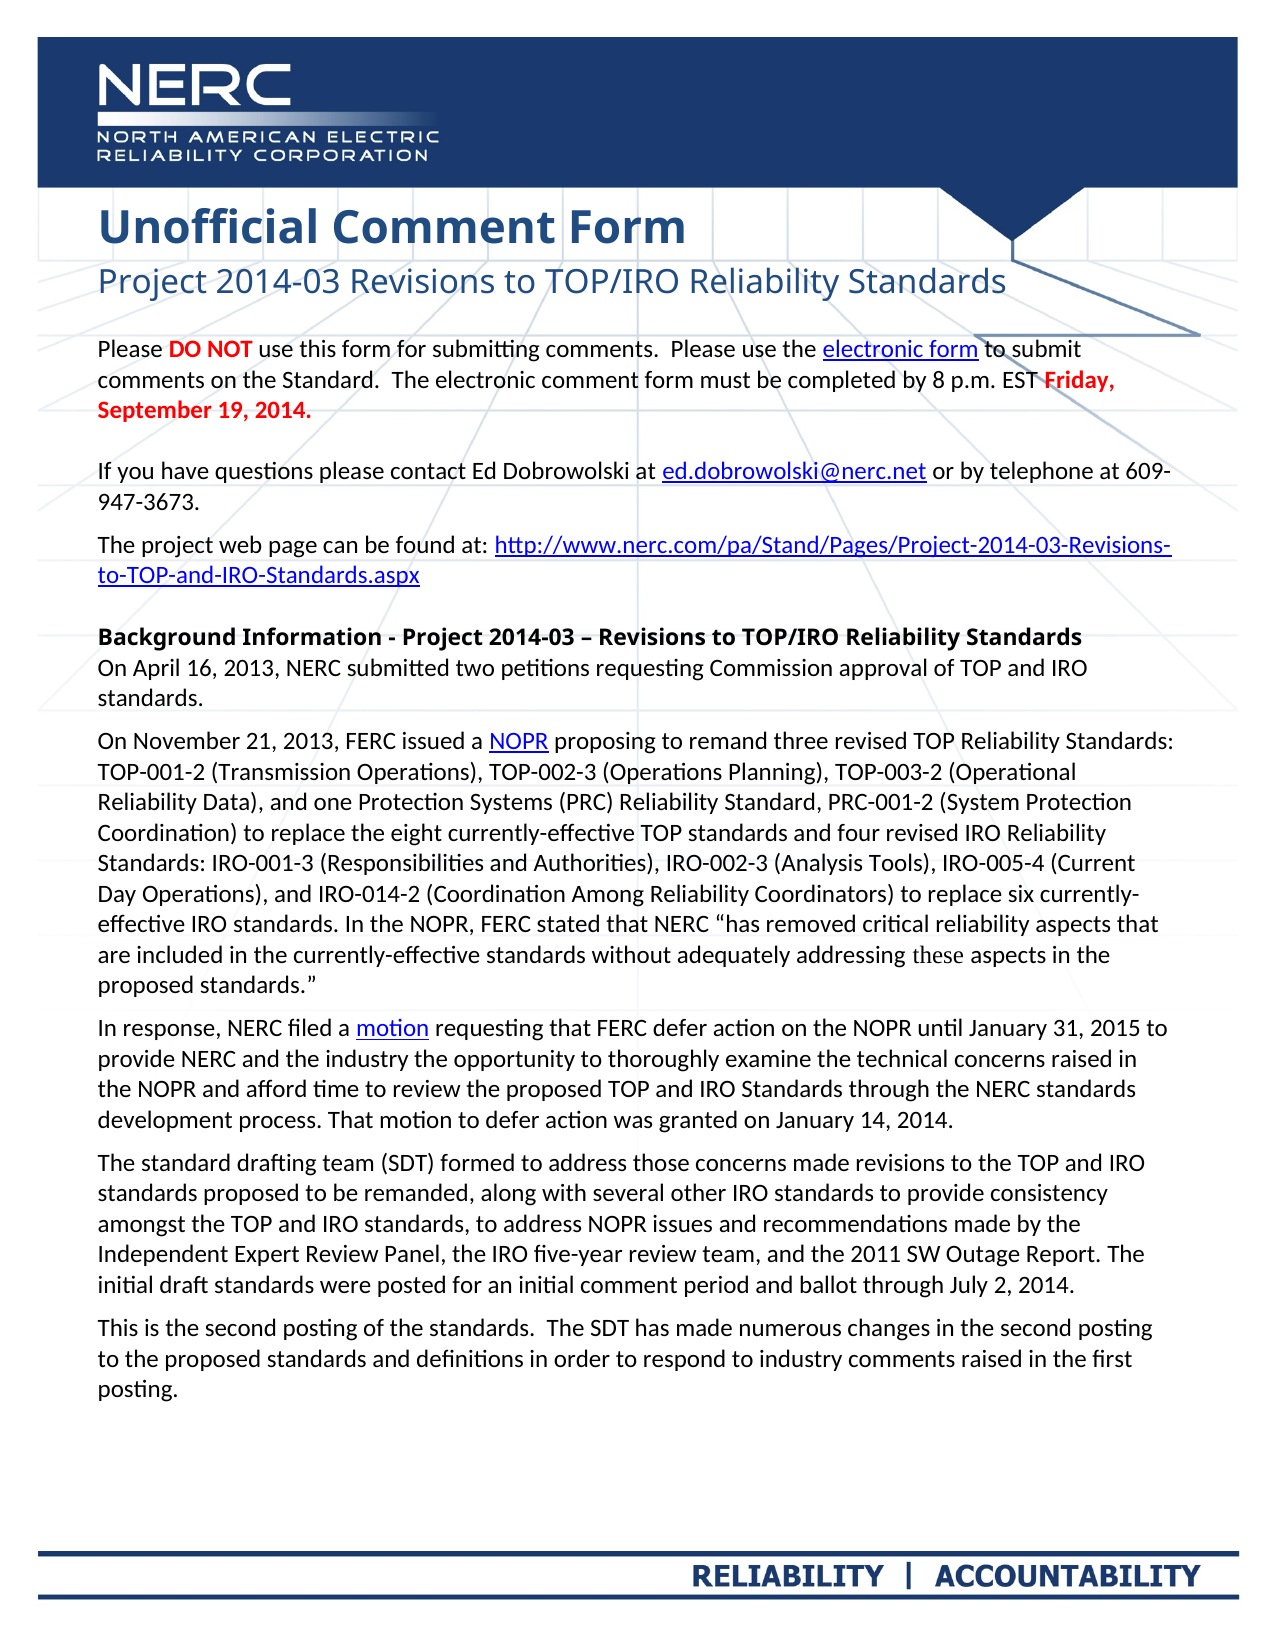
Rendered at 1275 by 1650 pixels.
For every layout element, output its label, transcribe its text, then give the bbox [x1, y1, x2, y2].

list In response, NERC filed a motion requesting that FERC defer action on the NOPR until January 31, 2015 to provide NERC and the industry the opportunity to thoroughly examine the technical concerns raised in the NOPR and afford time to review the proposed TOP and IRO Standards through the NERC standards development process. That motion to defer action was granted on January 14, 2014. [97, 1012, 1177, 1134]
subtitle Background Information - Project 2014-03 – Revisions to TOP/IRO Reliability Standards [97, 621, 1177, 652]
title Unofficial Comment Form [97, 195, 1177, 257]
list The standard drafting team (SDT) formed to address those concerns made revisions to the TOP and IRO standards proposed to be remanded, along with several other IRO standards to provide consistency amongst the TOP and IRO standards, to address NOPR issues and recommendations made by the Independent Expert Review Panel, the IRO five-year review team, and the 2011 SW Outage Report. The initial draft standards were posted for an initial comment period and ballot through July 2, 2014. [97, 1147, 1177, 1300]
picture [37, 37, 1238, 1160]
picture [0, 1551, 1275, 1650]
subtitle Project 2014-03 Revisions to TOP/IRO Reliability Standards [97, 257, 1177, 303]
text Please DO NOT use this form for submitting comments. Please use the electronic form to submit comments on the Standard. The electronic comment form must be completed by 8 p.m. EST Friday, September 19, 2014. [97, 333, 1177, 425]
text The project web page can be found at: http://www.nerc.com/pa/Stand/Pages/Project-2014-03-Revisions-to-TOP-and-IRO-Standards.aspx [97, 529, 1177, 590]
list On April 16, 2013, NERC submitted two petitions requesting Commission approval of TOP and IRO standards. [97, 652, 1177, 713]
list If you have questions please contact Ed Dobrowolski at ed.dobrowolski@nerc.net or by telephone at 609-947-3673. [97, 455, 1177, 516]
list This is the second posting of the standards. The SDT has made numerous changes in the second posting to the proposed standards and definitions in order to respond to industry comments raised in the first posting. [97, 1312, 1177, 1404]
list On November 21, 2013, FERC issued a NOPR proposing to remand three revised TOP Reliability Standards: TOP-001-2 (Transmission Operations), TOP-002-3 (Operations Planning), TOP-003-2 (Operational Reliability Data), and one Protection Systems (PRC) Reliability Standard, PRC-001-2 (System Protection Coordination) to replace the eight currently-effective TOP standards and four revised IRO Reliability Standards: IRO-001-3 (Responsibilities and Authorities), IRO-002-3 (Analysis Tools), IRO-005-4 (Current Day Operations), and IRO-014-2 (Coordination Among Reliability Coordinators) to replace six currently-effective IRO standards. In the NOPR, FERC stated that NERC “has removed critical reliability aspects that are included in the currently-effective standards without adequately addressing these aspects in the proposed standards.” [97, 725, 1177, 1000]
